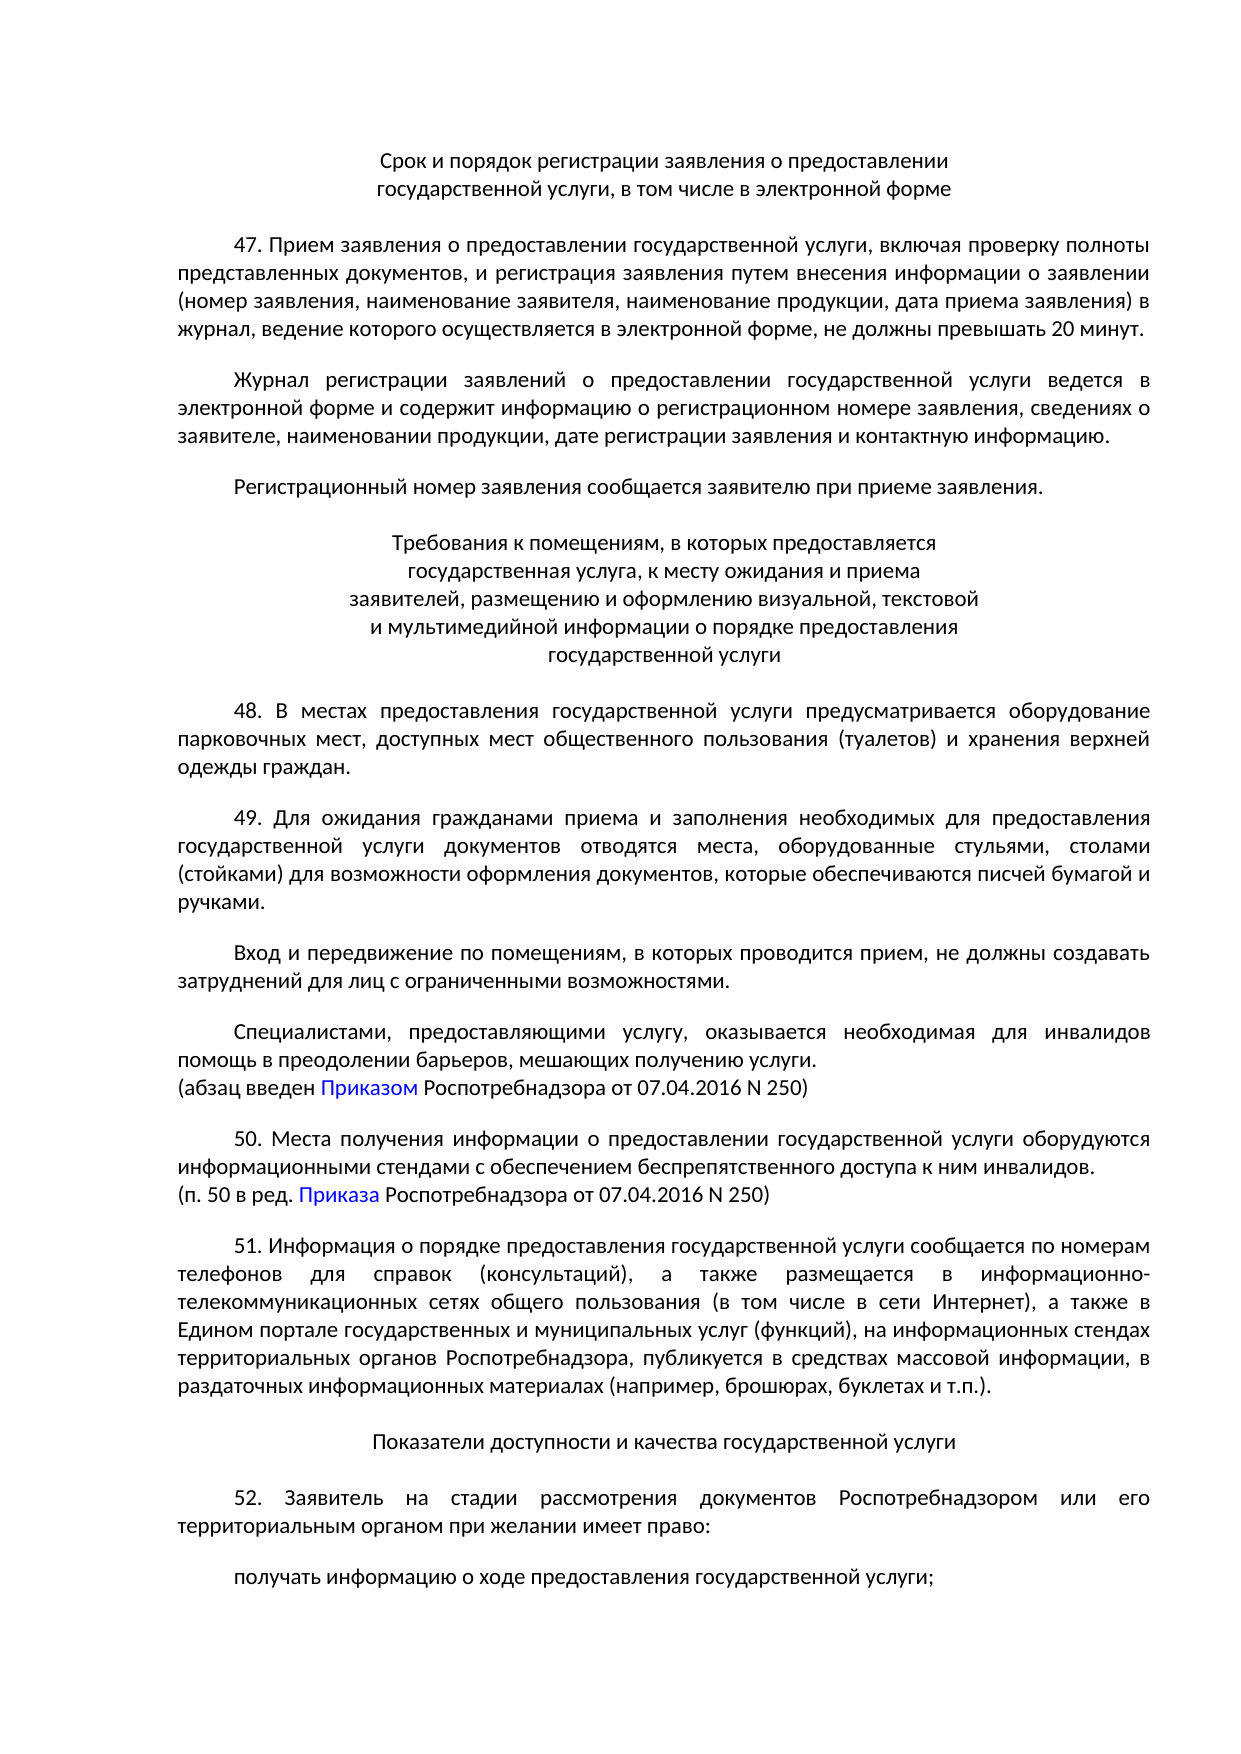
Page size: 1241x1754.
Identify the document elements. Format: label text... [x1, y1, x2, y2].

text Журнал регистрации заявлений о предоставлении государственной услуги ведется в электронной форме и содержит информацию о регистрационном номере заявления, сведениях о заявителе, наименовании продукции, дате регистрации заявления и контактную информацию. [177, 365, 1152, 449]
text Срок и порядок регистрации заявления о предоставлении [177, 146, 1152, 174]
text Специалистами, предоставляющими услугу, оказывается необходимая для инвалидов помощь в преодолении барьеров, мешающих получению услуги. [177, 1017, 1152, 1073]
text (абзац введен Приказом Роспотребнадзора от 07.04.2016 N 250) [177, 1073, 1152, 1101]
text 52. Заявитель на стадии рассмотрения документов Роспотребнадзором или его территориальным органом при желании имеет право: [177, 1483, 1152, 1539]
text заявителей, размещению и оформлению визуальной, текстовой [177, 584, 1152, 612]
text и мультимедийной информации о порядке предоставления [177, 612, 1152, 640]
text 50. Места получения информации о предоставлении государственной услуги оборудуются информационными стендами с обеспечением беспрепятственного доступа к ним инвалидов. [177, 1124, 1152, 1180]
text получать информацию о ходе предоставления государственной услуги; [177, 1562, 1152, 1590]
text 51. Информация о порядке предоставления государственной услуги сообщается по номерам телефонов для справок (консультаций), а также размещается в информационно-телекоммуникационных сетях общего пользования (в том числе в сети Интернет), а также в Едином портале государственных и муниципальных услуг (функций), на информационных стендах территориальных органов Роспотребнадзора, публикуется в средствах массовой информации, в раздаточных информационных материалах (например, брошюрах, буклетах и т.п.). [177, 1231, 1152, 1399]
text Вход и передвижение по помещениям, в которых проводится прием, не должны создавать затруднений для лиц с ограниченными возможностями. [177, 938, 1152, 994]
text 48. В местах предоставления государственной услуги предусматривается оборудование парковочных мест, доступных мест общественного пользования (туалетов) и хранения верхней одежды граждан. [177, 696, 1152, 780]
text Регистрационный номер заявления сообщается заявителю при приеме заявления. [177, 472, 1152, 500]
text 47. Прием заявления о предоставлении государственной услуги, включая проверку полноты представленных документов, и регистрация заявления путем внесения информации о заявлении (номер заявления, наименование заявителя, наименование продукции, дата приема заявления) в журнал, ведение которого осуществляется в электронной форме, не должны превышать 20 минут. [177, 230, 1152, 342]
text Требования к помещениям, в которых предоставляется [177, 528, 1152, 556]
text 49. Для ожидания гражданами приема и заполнения необходимых для предоставления государственной услуги документов отводятся места, оборудованные стульями, столами (стойками) для возможности оформления документов, которые обеспечиваются писчей бумагой и ручками. [177, 803, 1152, 915]
text Показатели доступности и качества государственной услуги [177, 1427, 1152, 1455]
text (п. 50 в ред. Приказа Роспотребнадзора от 07.04.2016 N 250) [177, 1180, 1152, 1208]
text государственной услуги, в том числе в электронной форме [177, 174, 1152, 202]
text государственная услуга, к месту ожидания и приема [177, 556, 1152, 584]
text государственной услуги [177, 640, 1152, 668]
